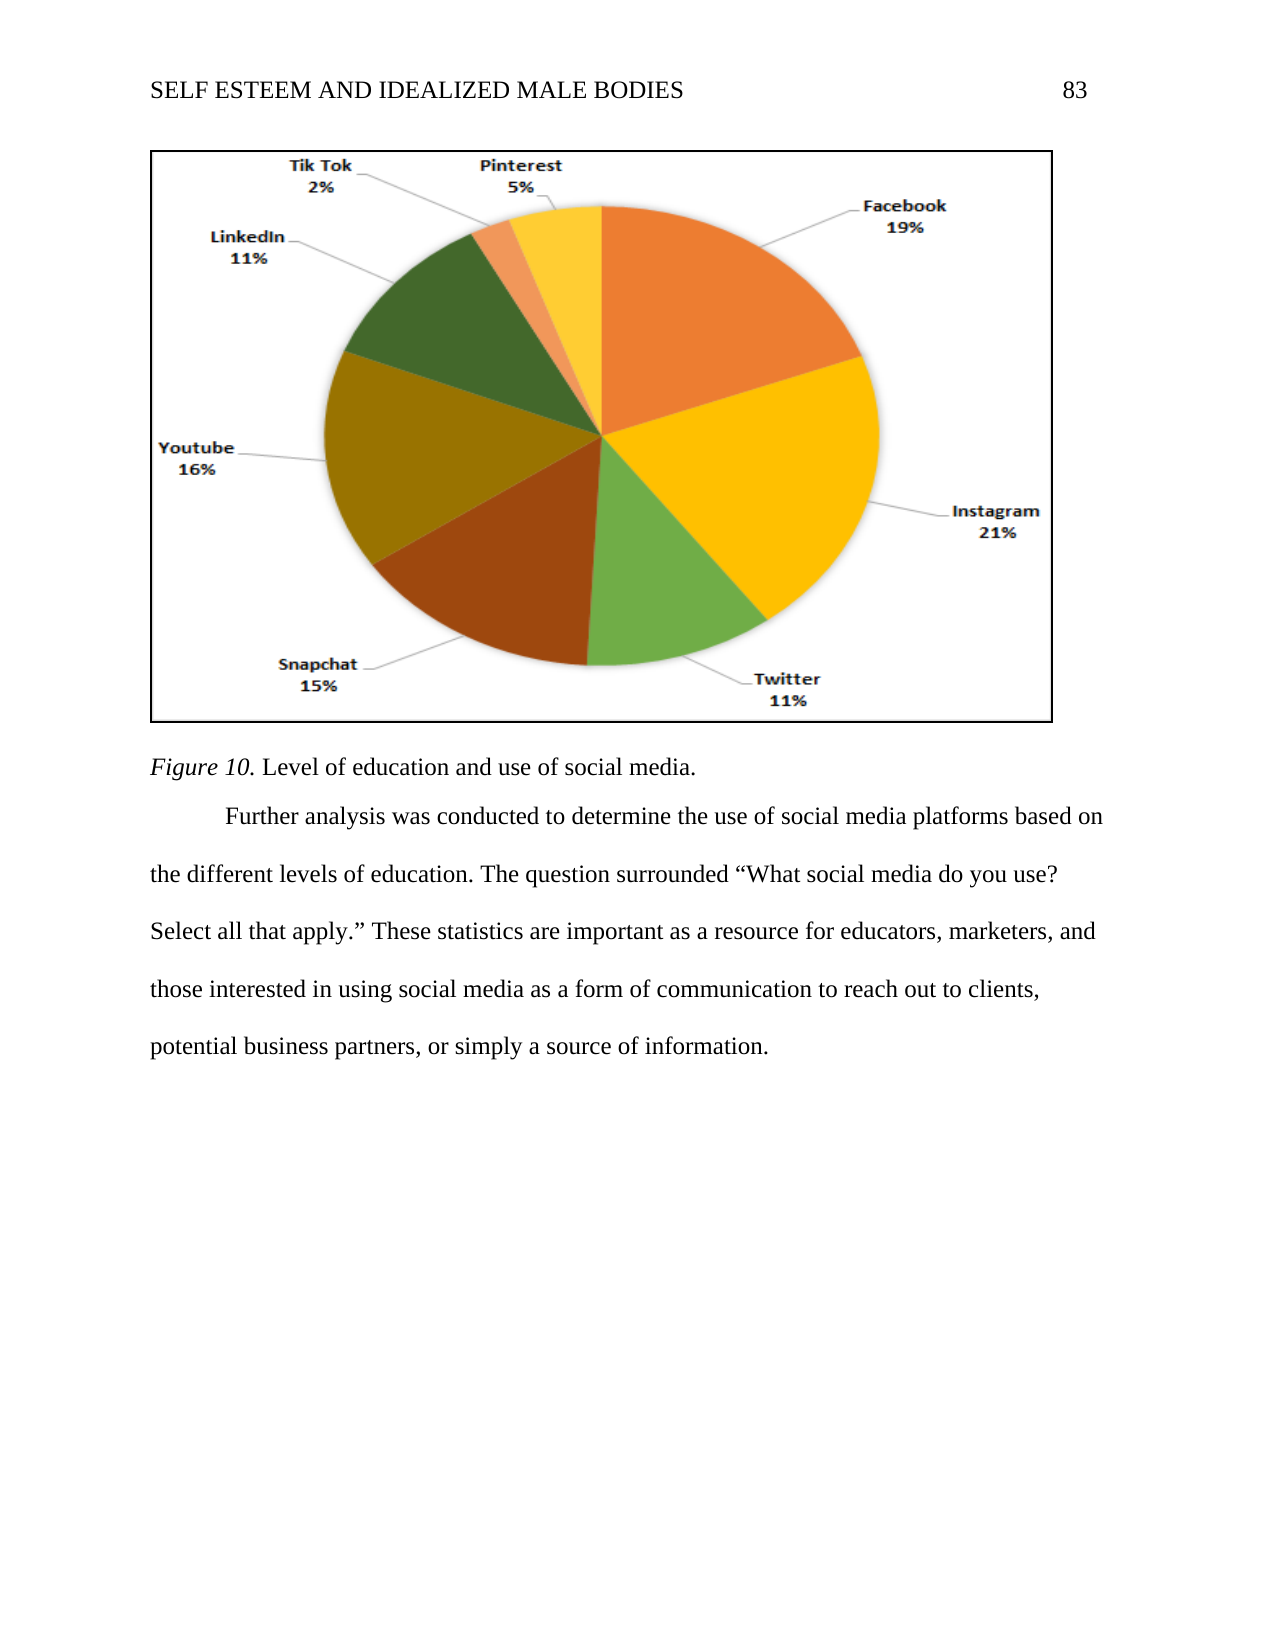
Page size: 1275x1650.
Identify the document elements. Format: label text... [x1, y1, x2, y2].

text Further analysis was conducted to determine the use of social media platforms based on the different levels of education. The question surrounded “What social media do you use? Select all that apply.” These statistics are important as a resource for educators, marketers, and those interested in using social media as a form of communication to reach out to clients, potential business partners, or simply a source of information. [150, 801, 1125, 1060]
text Figure 10. Level of education and use of social media. [150, 752, 1125, 780]
picture [152, 152, 1051, 721]
